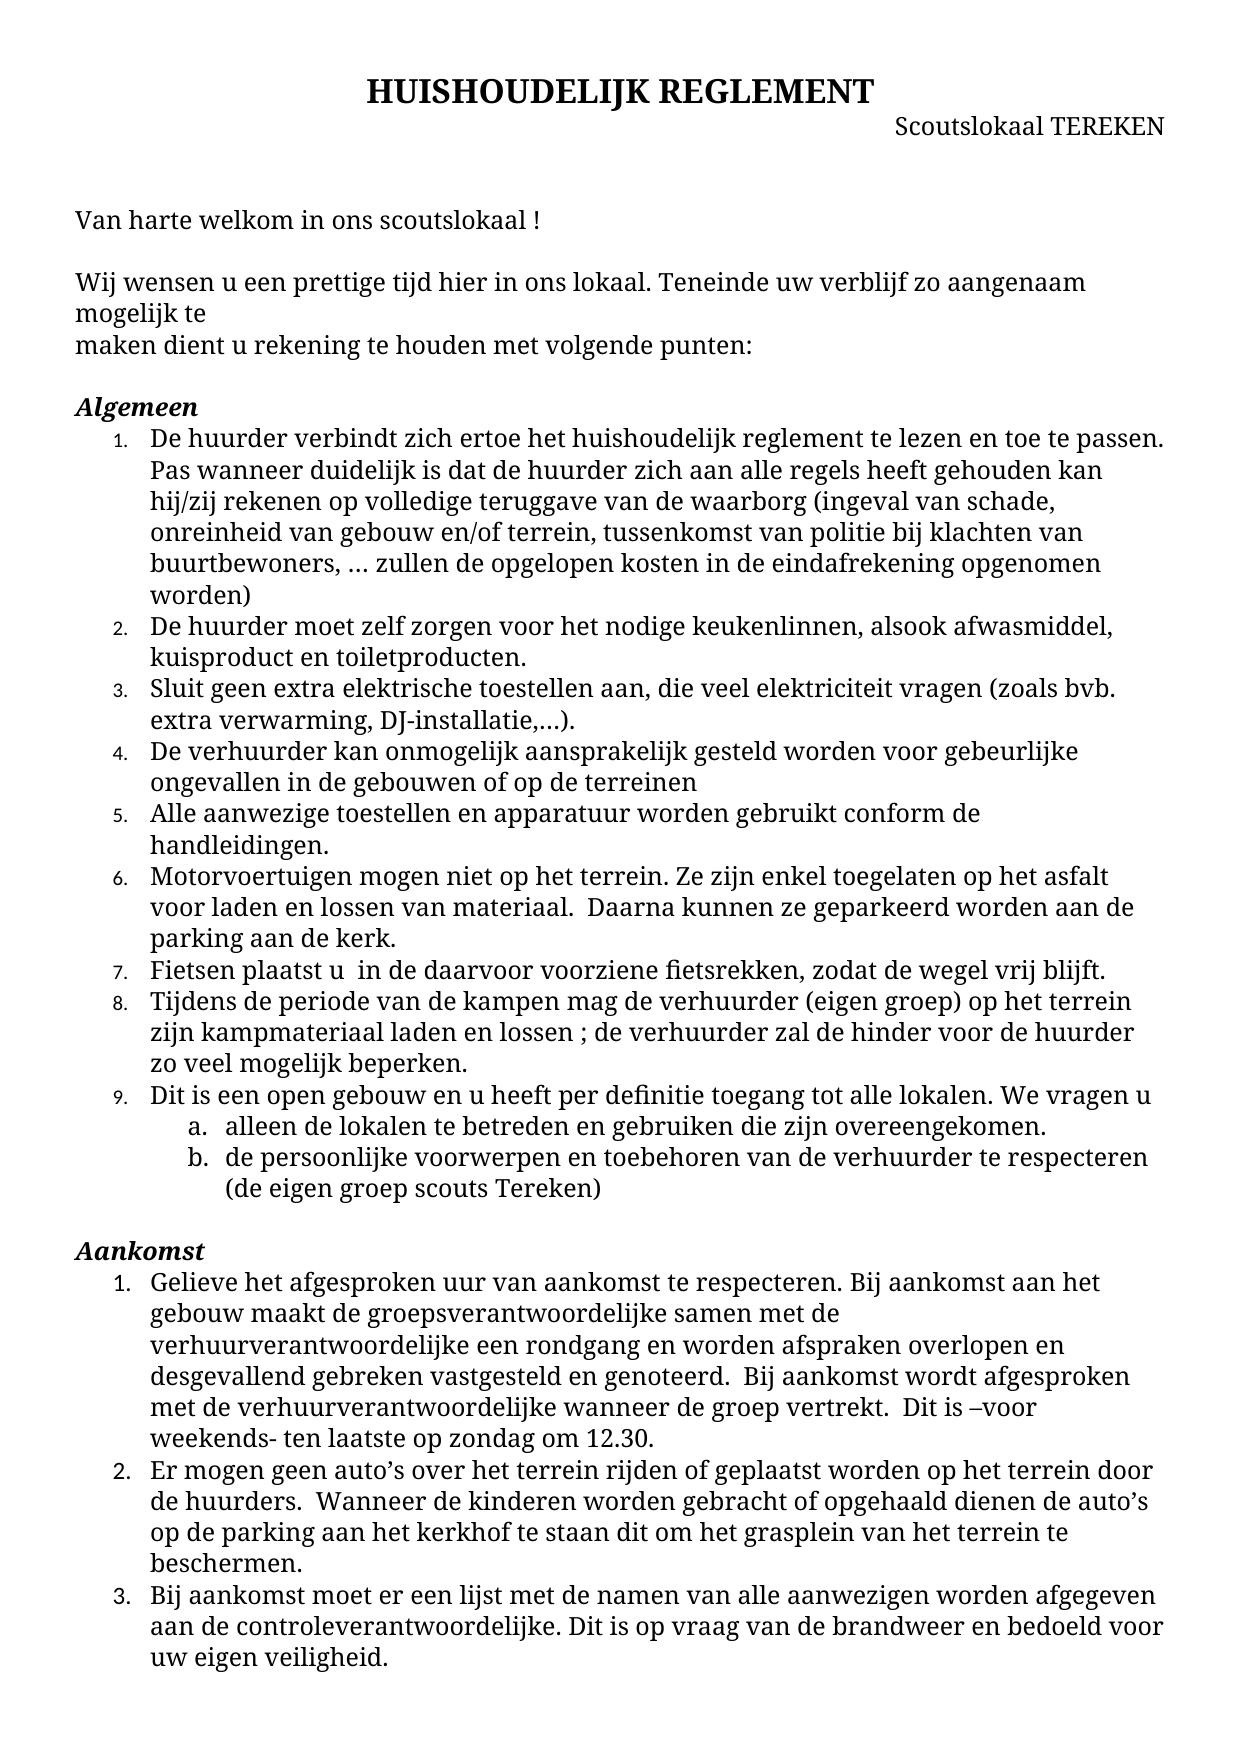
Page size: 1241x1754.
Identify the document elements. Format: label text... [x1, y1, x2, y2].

list Er mogen geen auto’s over het terrein rijden of geplaatst worden op het terrein door de huurders. Wanneer de kinderen worden gebracht of opgehaald dienen de auto’s op de parking aan het kerkhof te staan dit om het grasplein van het terrein te beschermen. [112, 1454, 1165, 1579]
text Wij wensen u een prettige tijd hier in ons lokaal. Teneinde uw verblijf zo aangenaam mogelijk te [75, 267, 1165, 329]
list De verhuurder kan onmogelijk aansprakelijk gesteld worden voor gebeurlijke ongevallen in de gebouwen of op de terreinen [112, 735, 1165, 798]
list De huurder verbindt zich ertoe het huishoudelijk reglement te lezen en toe te passen. Pas wanneer duidelijk is dat de huurder zich aan alle regels heeft gehouden kan hij/zij rekenen op volledige teruggave van de waarborg (ingeval van schade, onreinheid van gebouw en/of terrein, tussenkomst van politie bij klachten van buurtbewoners, … zullen de opgelopen kosten in de eindafrekening opgenomen worden) [112, 423, 1165, 610]
text HUISHOUDELIJK REGLEMENT [75, 75, 1165, 110]
list Dit is een open gebouw en u heeft per definitie toegang tot alle lokalen. We vragen u [112, 1079, 1165, 1110]
list De huurder moet zelf zorgen voor het nodige keukenlinnen, alsook afwasmiddel, kuisproduct en toiletproducten. [112, 610, 1165, 673]
list Tijdens de periode van de kampen mag de verhuurder (eigen groep) op het terrein zijn kampmateriaal laden en lossen ; de verhuurder zal de hinder voor de huurder zo veel mogelijk beperken. [112, 985, 1165, 1079]
list de persoonlijke voorwerpen en toebehoren van de verhuurder te respecteren (de eigen groep scouts Tereken) [187, 1142, 1165, 1204]
list Motorvoertuigen mogen niet op het terrein. Ze zijn enkel toegelaten op het asfalt voor laden en lossen van materiaal. Daarna kunnen ze geparkeerd worden aan de parking aan de kerk. [112, 860, 1165, 954]
list Gelieve het afgesproken uur van aankomst te respecteren. Bij aankomst aan het gebouw maakt de groepsverantwoordelijke samen met de verhuurverantwoordelijke een rondgang en worden afspraken overlopen en desgevallend gebreken vastgesteld en genoteerd. Bij aankomst wordt afgesproken met de verhuurverantwoordelijke wanneer de groep vertrekt. Dit is –voor weekends- ten laatste op zondag om 12.30. [112, 1267, 1165, 1454]
text Van harte welkom in ons scoutslokaal ! [75, 204, 1165, 235]
text Aankomst [75, 1235, 1165, 1267]
text maken dient u rekening te houden met volgende punten: [75, 329, 1165, 360]
text Algemeen [75, 392, 1165, 423]
list Sluit geen extra elektrische toestellen aan, die veel elektriciteit vragen (zoals bvb. extra verwarming, DJ-installatie,…). [112, 673, 1165, 735]
text Scoutslokaal TEREKEN [75, 110, 1165, 142]
list Alle aanwezige toestellen en apparatuur worden gebruikt conform de handleidingen. [112, 798, 1165, 860]
list Bij aankomst moet er een lijst met de namen van alle aanwezigen worden afgegeven aan de controleverantwoordelijke. Dit is op vraag van de brandweer en bedoeld voor uw eigen veiligheid. [112, 1579, 1165, 1673]
list Fietsen plaatst u in de daarvoor voorziene fietsrekken, zodat de wegel vrij blijft. [112, 954, 1165, 985]
list alleen de lokalen te betreden en gebruiken die zijn overeengekomen. [187, 1110, 1165, 1142]
